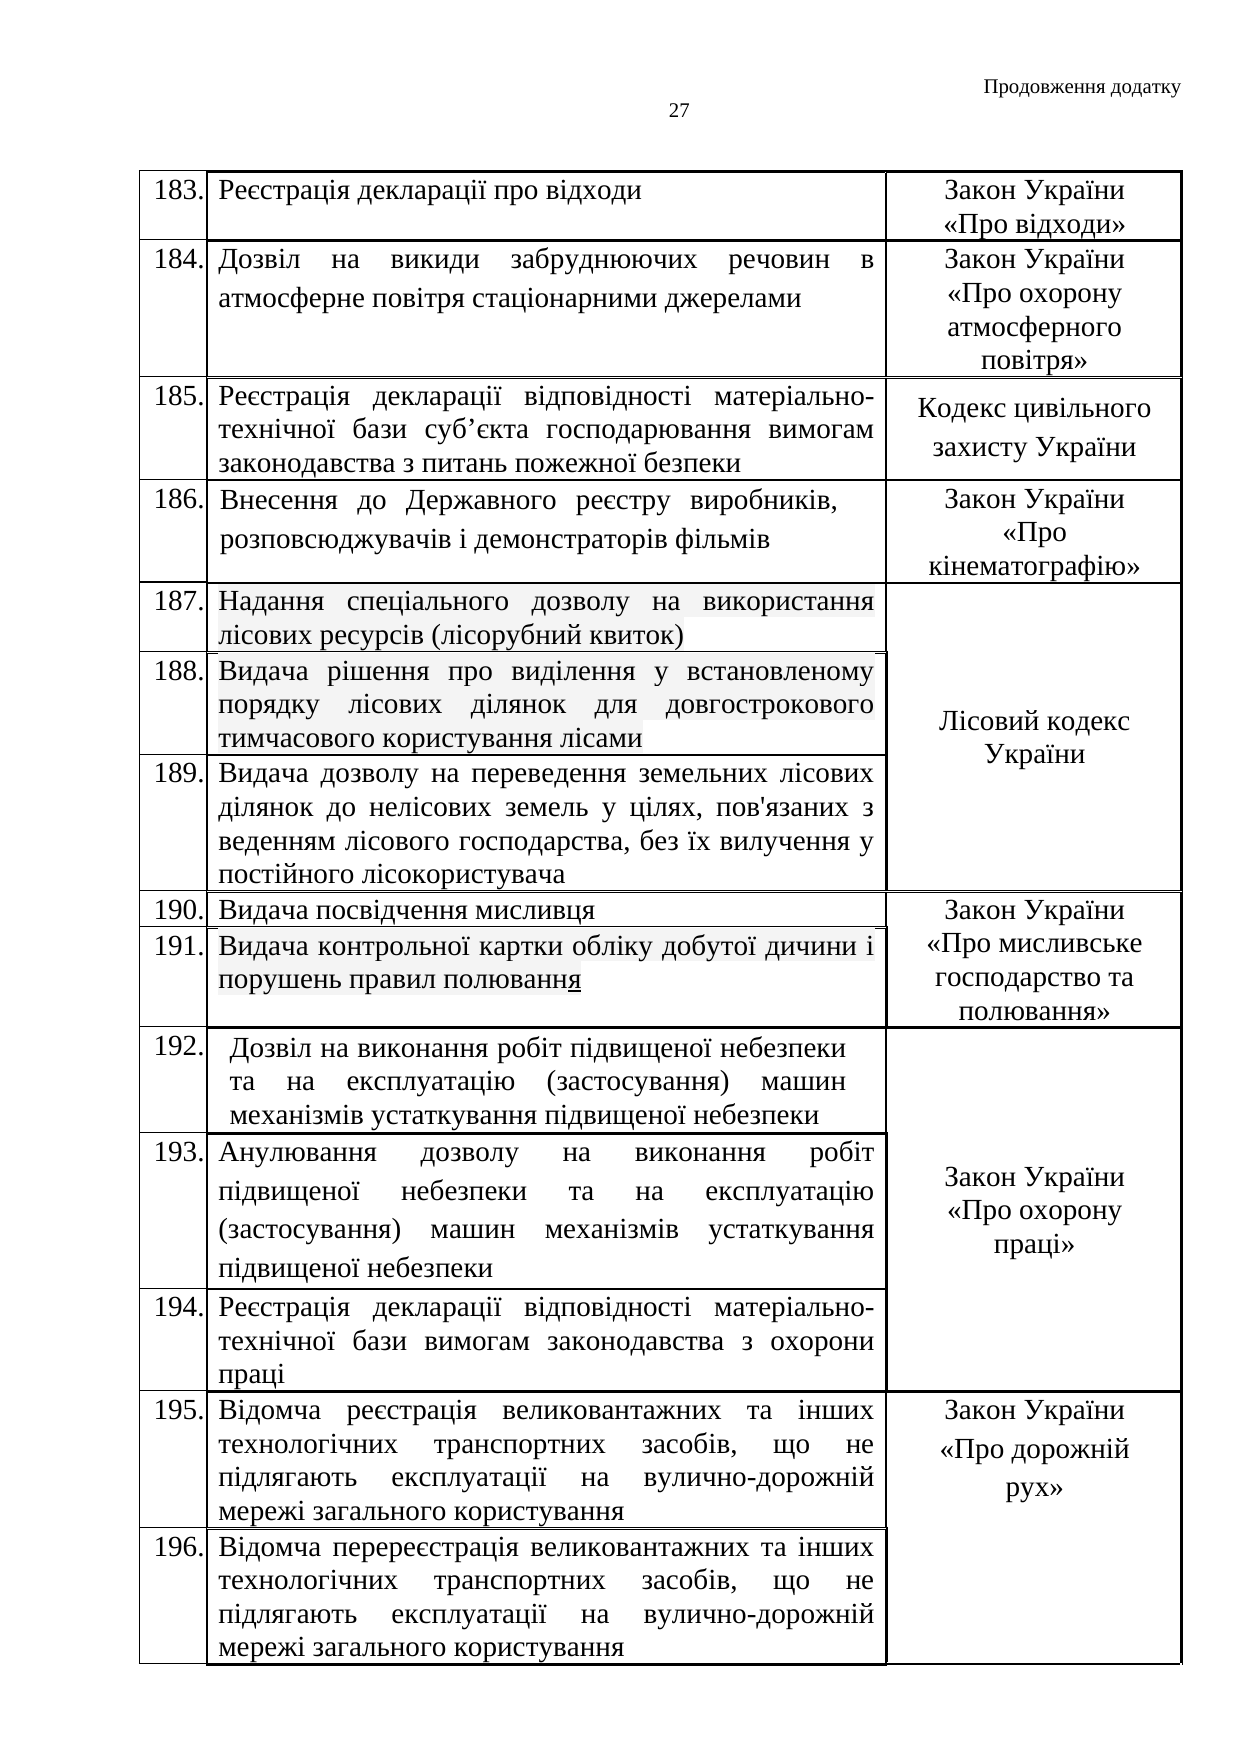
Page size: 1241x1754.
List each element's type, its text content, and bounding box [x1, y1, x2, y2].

table_cell Закон України «Про відходи» [887, 173, 1180, 239]
table_cell Надання спеціального дозволу на використання лісових ресурсів (лісорубний квиток) [684, 584, 885, 651]
table_cell [140, 583, 206, 651]
table_cell [140, 652, 206, 753]
table_cell [140, 1027, 206, 1132]
table_cell Видача дозволу на переведення земельних лісових ділянок до нелісових земель у цілях, пов'язаних з веденням лісового господарства, без їх вилучення у постійного лісокористувача [565, 756, 885, 890]
table_cell [140, 1289, 206, 1390]
table_cell Закон України «Про дорожній рух» [887, 1393, 1180, 1663]
table_cell Лісовий кодекс України [887, 584, 1180, 890]
table_cell Видача контрольної картки обліку добутої дичини і порушень правил полювання [208, 929, 885, 1026]
table_cell [140, 1528, 206, 1663]
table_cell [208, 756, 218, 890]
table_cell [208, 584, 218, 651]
table_cell [208, 481, 885, 581]
table_cell Анулювання дозволу на виконання робіт підвищеної небезпеки та на експлуатацію (застосування) машин механізмів устаткування підвищеної небезпеки [208, 1135, 885, 1287]
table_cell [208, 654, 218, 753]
table_cell Видача посвідчення мисливця [208, 893, 885, 926]
table_cell [140, 171, 206, 239]
table_cell Видача рішення про виділення у встановленому порядку лісових ділянок для довгострокового тимчасового користування лісами [643, 654, 885, 753]
table_cell Відомча реєстрація великовантажних та інших технологічних транспортних засобів, що не підлягають експлуатації на вулично-дорожній мережі загального користування [208, 1393, 885, 1527]
table_cell Закон України «Про охорону праці» [887, 1029, 1180, 1390]
table_cell Закон України «Про мисливське господарство та полювання» [887, 893, 1180, 1026]
table_cell [140, 891, 206, 926]
table_cell [140, 377, 206, 478]
table_cell Закон України «Про охорону атмосферного повітря» [887, 242, 1180, 376]
table_cell [140, 755, 206, 890]
table_cell [140, 927, 206, 1026]
table_cell Відомча перереєстрація великовантажних та інших технологічних транспортних засобів, що не підлягають експлуатації на вулично-дорожній мережі загального користування [208, 1530, 885, 1663]
table_cell [140, 1391, 206, 1527]
table_cell Дозвіл на викиди забруднюючих речовин в атмосферне повітря стаціонарними джерелами [208, 242, 885, 376]
table_cell [140, 1133, 206, 1287]
table_cell Закон України «Про кінематографію» [887, 481, 1180, 581]
table_cell Реєстрація декларації про відходи [208, 173, 885, 239]
table_cell [140, 240, 206, 376]
table_cell Реєстрація декларації відповідності матеріально-технічної бази суб’єкта господарювання вимогам законодавства з питань пожежної безпеки [208, 379, 885, 478]
table_cell Реєстрація декларації відповідності матеріально-технічної бази вимогам законодавства з охорони праці [208, 1290, 885, 1390]
table_cell Кодекс цивільного захисту України [887, 379, 1180, 478]
table_cell [140, 480, 206, 581]
table_cell [208, 1029, 885, 1132]
